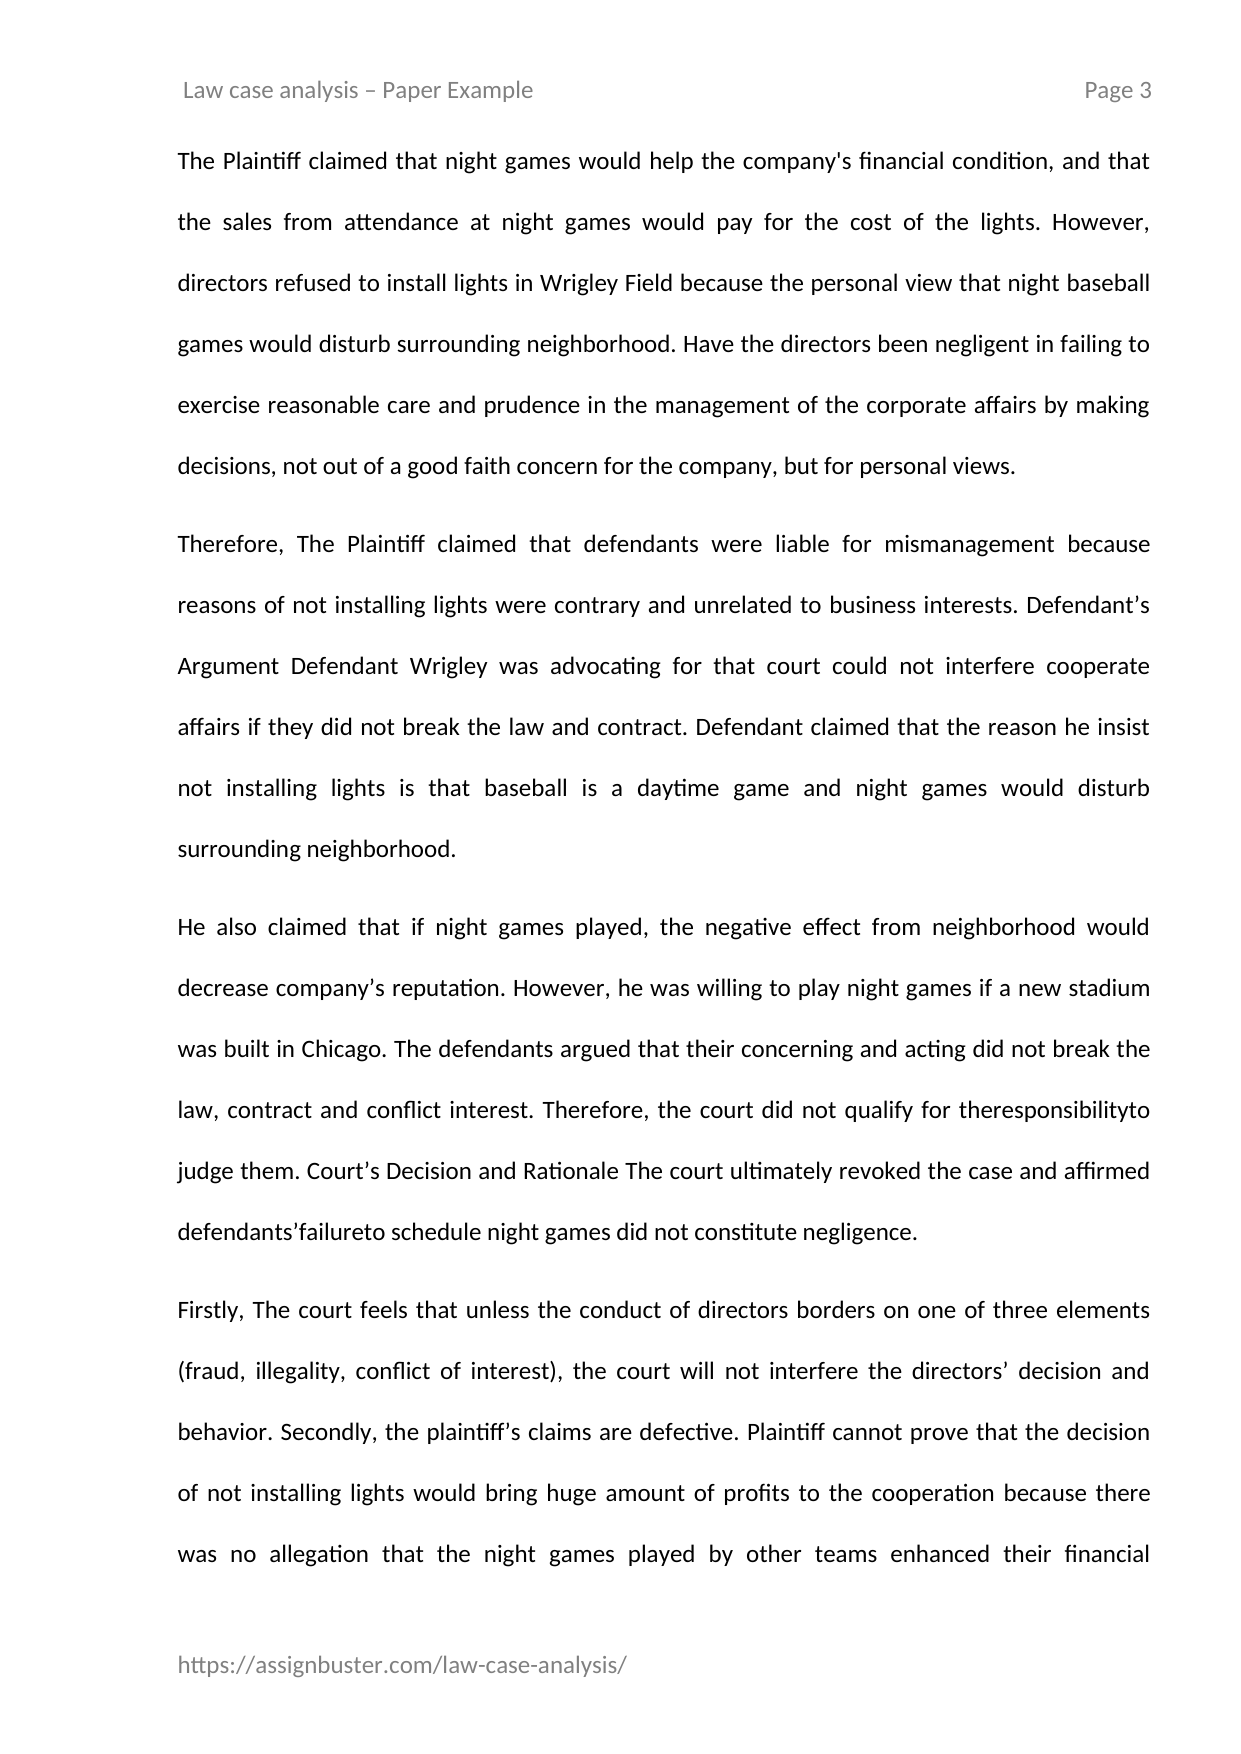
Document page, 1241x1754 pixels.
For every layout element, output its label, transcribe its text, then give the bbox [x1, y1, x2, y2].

text He also claimed that if night games played, the negative effect from neighborhood would decrease company’s reputation. However, he was willing to play night games if a new stadium was built in Chicago. The defendants argued that their concerning and acting did not break the law, contract and conflict interest. Therefore, the court did not qualify for theresponsibilityto judge them. Court’s Decision and Rationale The court ultimately revoked the case and affirmed defendants’failureto schedule night games did not constitute negligence. [177, 911, 1152, 1247]
text The Plaintiff claimed that night games would help the company's financial condition, and that the sales from attendance at night games would pay for the cost of the lights. However, directors refused to install lights in Wrigley Field because the personal view that night baseball games would disturb surrounding neighborhood. Have the directors been negligent in failing to exercise reasonable care and prudence in the management of the corporate affairs by making decisions, not out of a good faith concern for the company, but for personal views. [177, 145, 1152, 481]
text Therefore, The Plaintiff claimed that defendants were liable for mismanagement because reasons of not installing lights were contrary and unrelated to business interests. Defendant’s Argument Defendant Wrigley was advocating for that court could not interfere cooperate affairs if they did not break the law and contract. Defendant claimed that the reason he insist not installing lights is that baseball is a daytime game and night games would disturb surrounding neighborhood. [177, 528, 1152, 864]
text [177, 1294, 1152, 1568]
